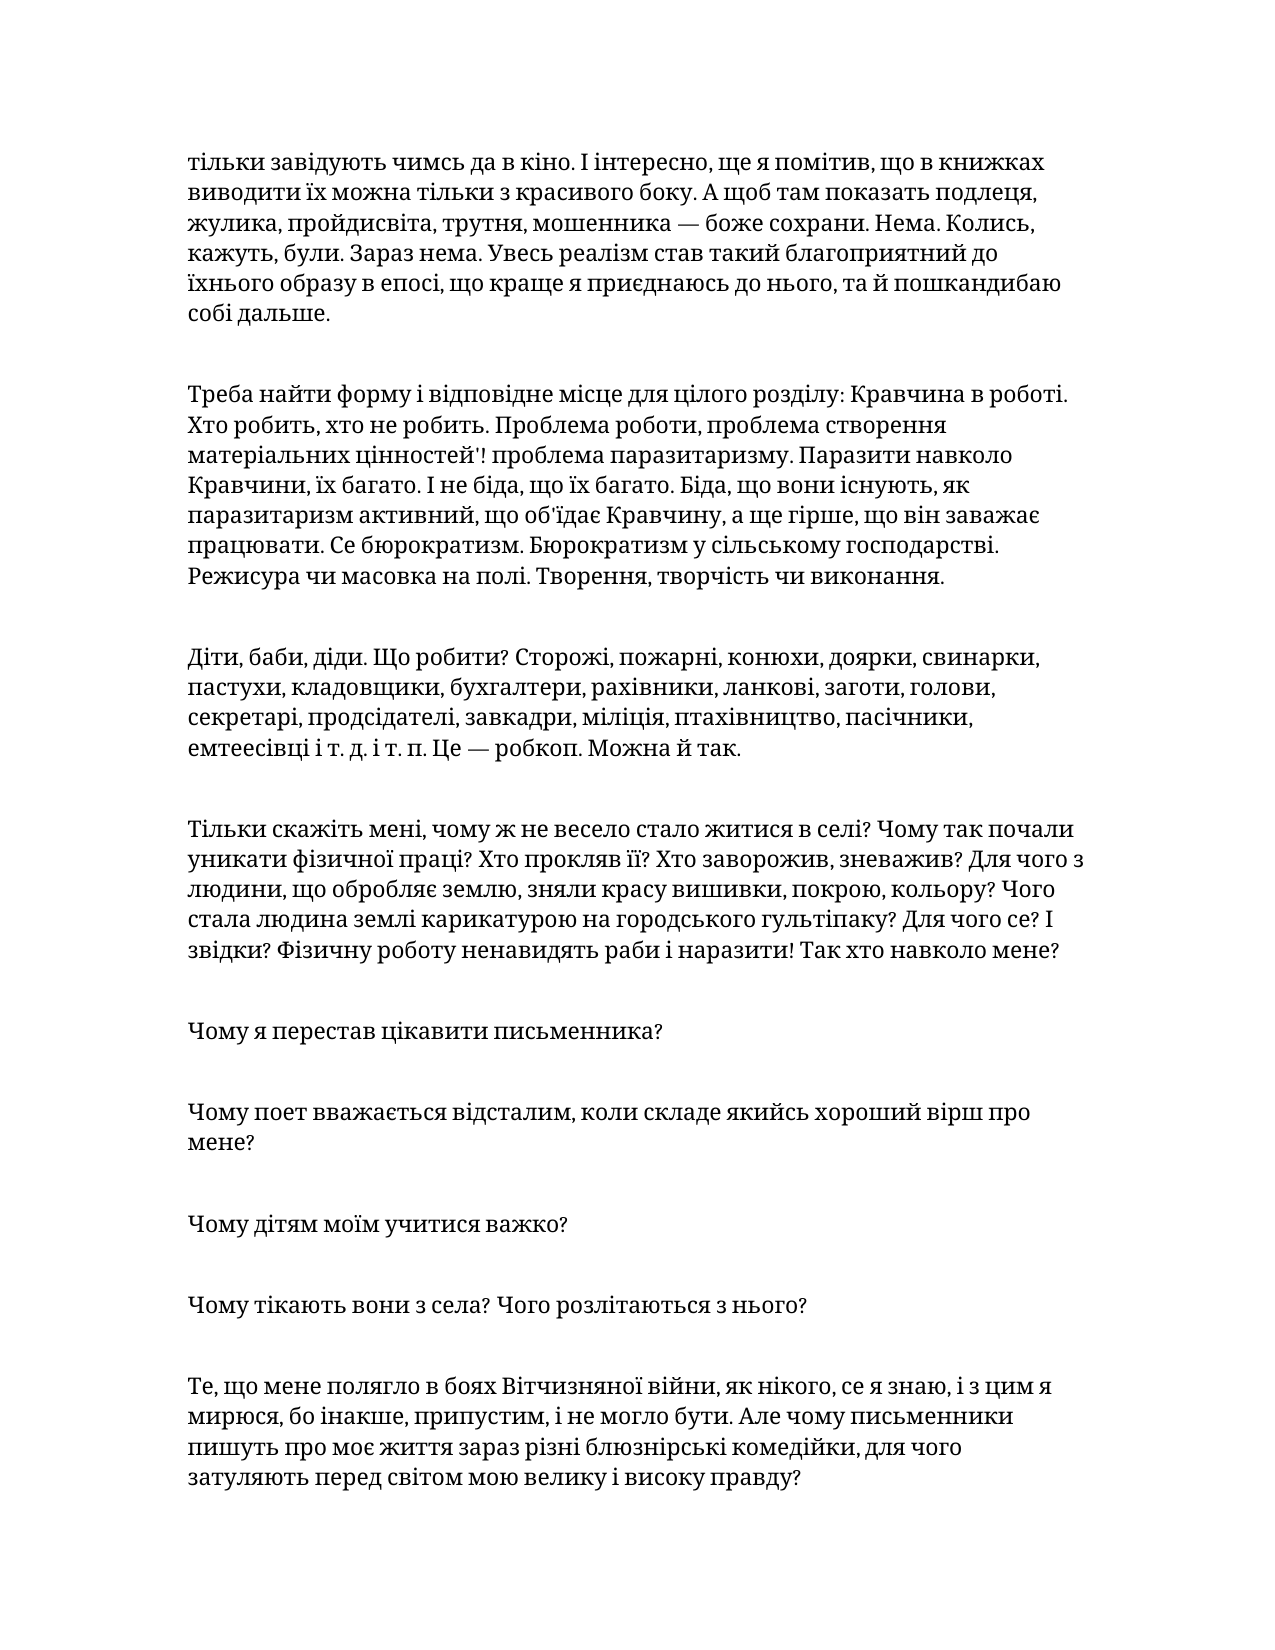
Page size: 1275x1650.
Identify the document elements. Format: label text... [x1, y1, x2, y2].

text Чому дітям моїм учитися важко? [187, 1181, 1087, 1238]
text Чому я перестав цікавити письменника? [187, 988, 1087, 1045]
text Діти, баби, діди. Що робити? Сторожі, пожарні, конюхи, доярки, свинарки, пастухи, кладовщики, бухгалтери, рахівники, ланкові, заготи, голови, секретарі, продсідателі, завкадри, міліція, птахівництво, пасічники, емтеесівці і т. д. і т. п. Це — робкоп. Можна й так. [187, 614, 1087, 762]
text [187, 150, 1087, 327]
text Треба найти форму і відповідне місце для цілого розділу: Кравчина в роботі. Хто робить, хто не робить. Проблема роботи, проблема створення матеріальних цінностей'! проблема паразитаризму. Паразити навколо Кравчини, їх багато. І не біда, що їх багато. Біда, що вони існують, як паразитаризм активний, що об'їдає Кравчину, а ще гірше, що він заважає працювати. Се бюрократизм. Бюрократизм у сільському господарстві. Режисура чи масовка на полі. Творення, творчість чи виконання. [187, 352, 1087, 590]
text Те, що мене полягло в боях Вітчизняної війни, як нікого, се я знаю, і з цим я мирюся, бо інакше, припустим, і не могло бути. Але чому письменники пишуть про моє життя зараз різні блюзнірські комедійки, для чого затуляють перед світом мою велику і високу правду? [187, 1344, 1087, 1491]
text Чому поет вважається відсталим, коли складе якийсь хороший вірш про мене? [187, 1070, 1087, 1157]
text Чому тікають вони з села? Чого розлітаються з нього? [187, 1262, 1087, 1319]
text Тільки скажіть мені, чому ж не весело стало житися в селі? Чому так почали уникати фізичної праці? Хто прокляв її? Хто заворожив, зневажив? Для чого з людини, що обробляє землю, зняли красу вишивки, покрою, кольору? Чого стала людина землі карикатурою на городського гультіпаку? Для чого се? І звідки? Фізичну роботу ненавидять раби і наразити! Так хто навколо мене? [187, 786, 1087, 964]
